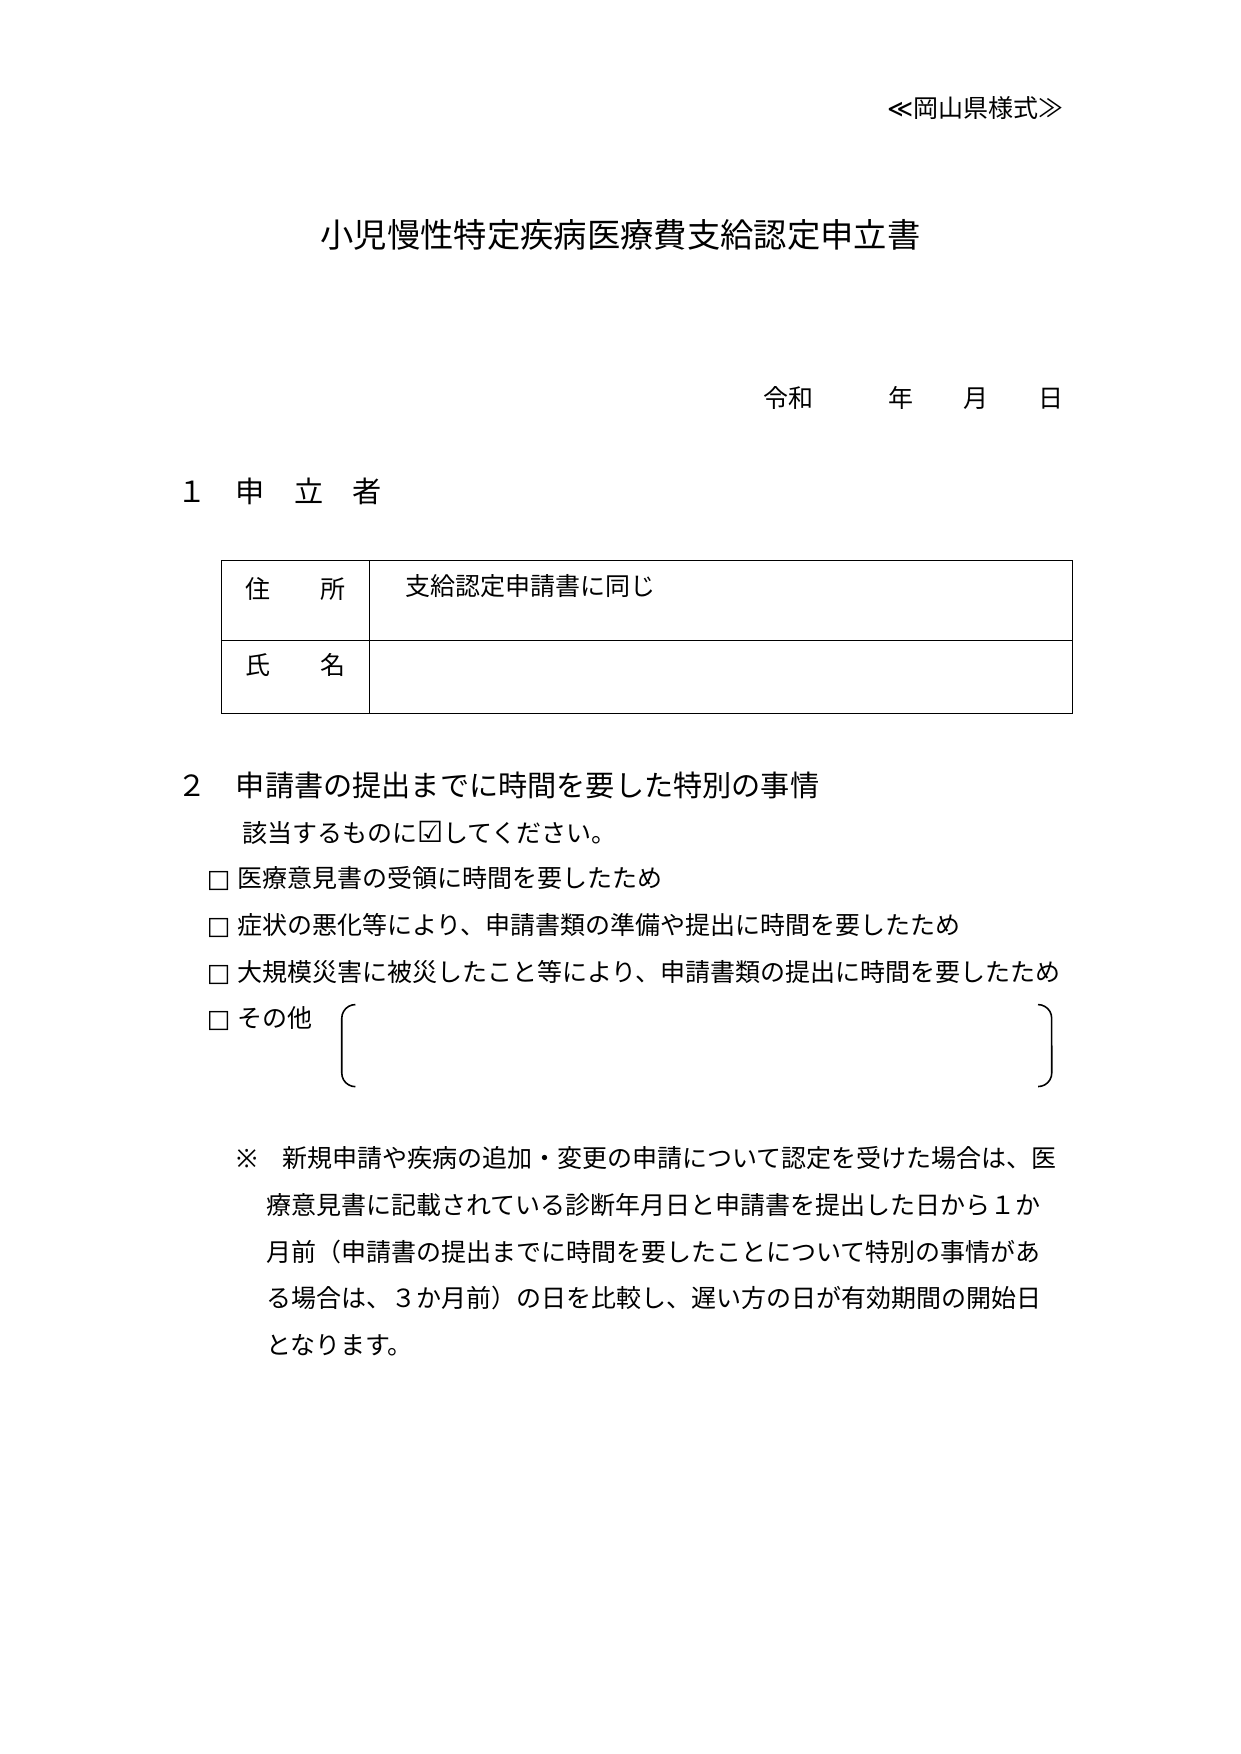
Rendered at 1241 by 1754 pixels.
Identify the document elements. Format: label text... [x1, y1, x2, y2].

table_header 住 所 [222, 561, 369, 639]
text １ 申 立 者 [177, 467, 1063, 513]
table_cell 氏 名 [222, 641, 369, 712]
text ※ 新規申請や疾病の追加・変更の申請について認定を受けた場合は、医療意見書に記載されている診断年月日と申請書を提出した日から１か月前（申請書の提出までに時間を要したことについて特別の事情がある場合は、３か月前）の日を比較し、遅い方の日が有効期間の開始日となります。 [236, 1133, 1063, 1367]
text 令和 年 月 日 [177, 373, 1063, 420]
text □ 大規模災害に被災したこと等により、申請書類の提出に時間を要したため [207, 947, 1063, 993]
text 小児慢性特定疾病医療費支給認定申立書 [177, 187, 1063, 280]
text □ その他 [207, 993, 1063, 1040]
text □ 症状の悪化等により、申請書類の準備や提出に時間を要したため [207, 900, 1063, 947]
table_header 支給認定申請書に同じ [370, 561, 1072, 639]
text □ 医療意見書の受領に時間を要したため [207, 853, 1063, 900]
text 該当するものに☑してください。 [192, 807, 1063, 853]
table_cell [370, 641, 1072, 712]
text ２ 申請書の提出までに時間を要した特別の事情 [177, 760, 1063, 807]
